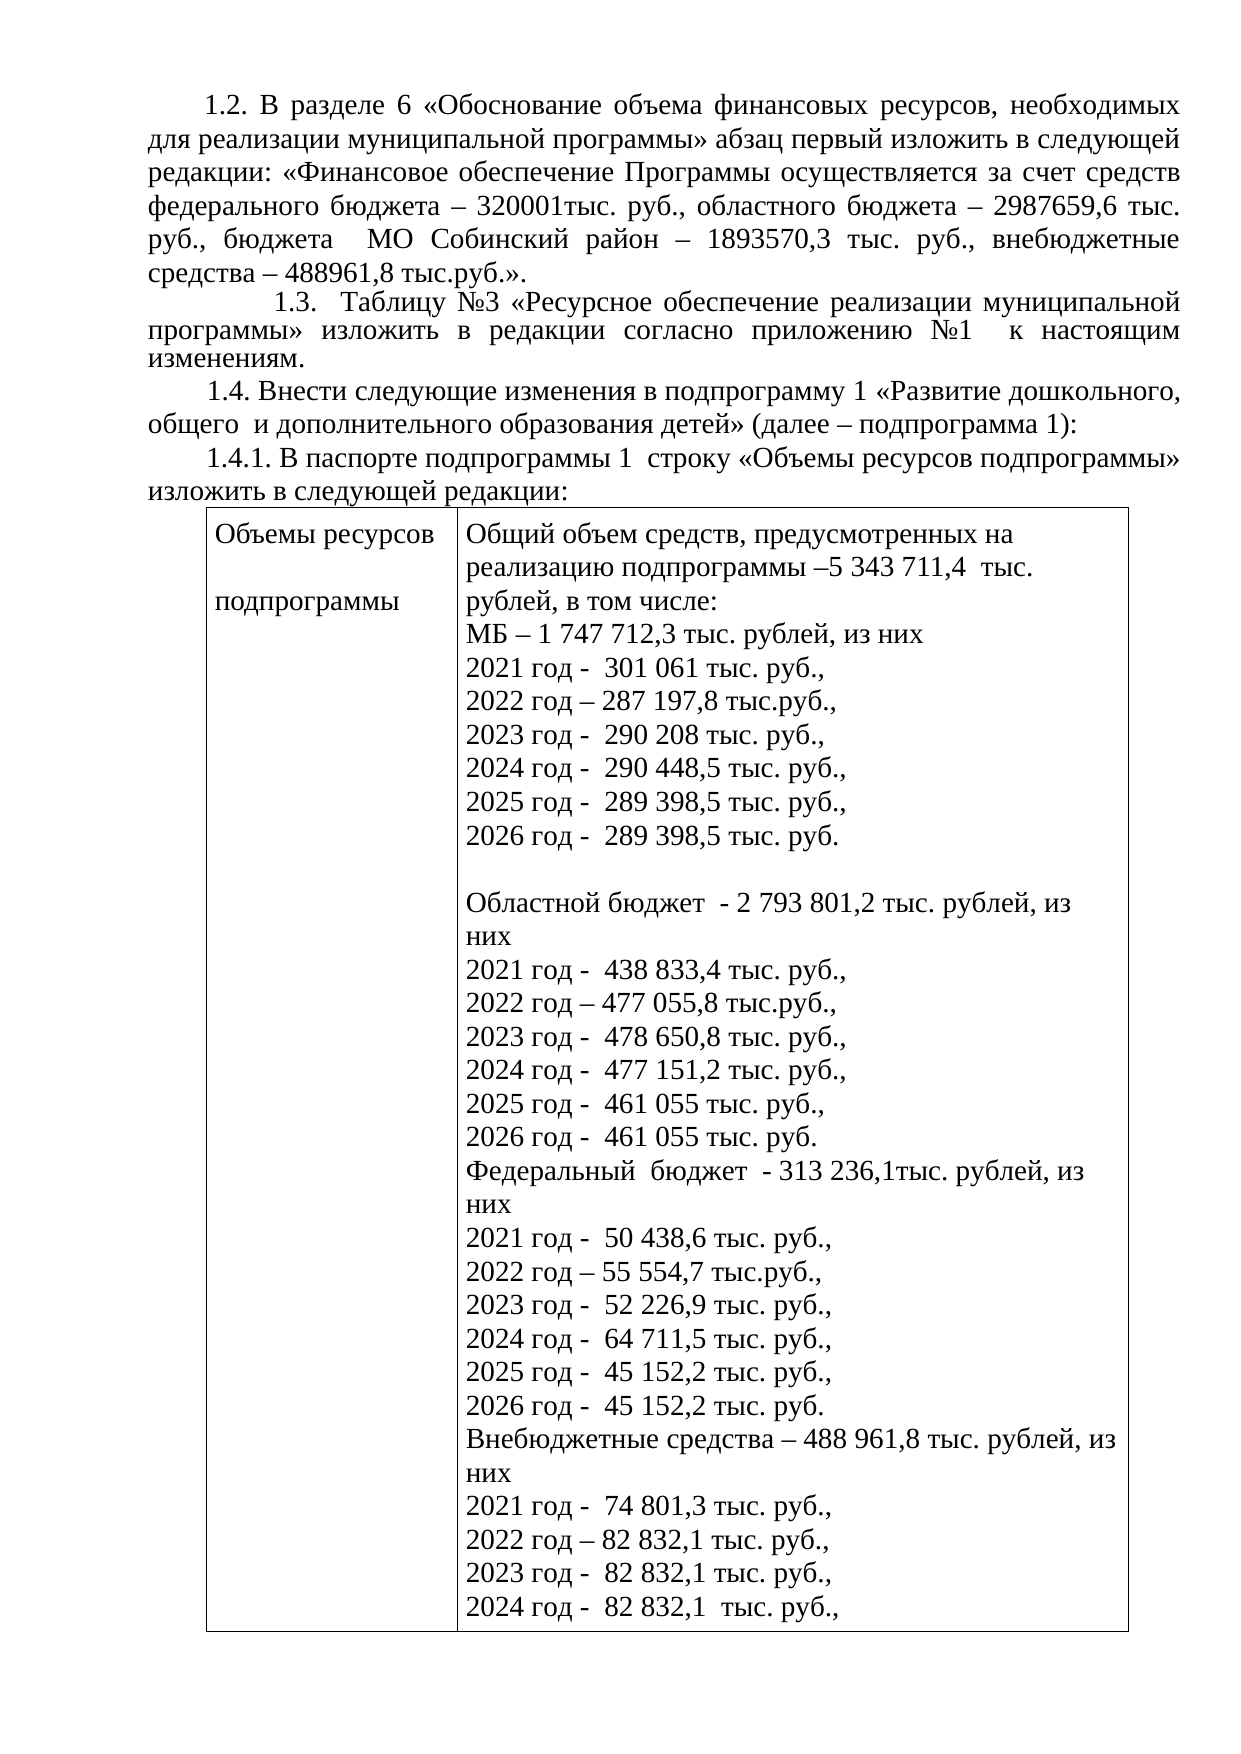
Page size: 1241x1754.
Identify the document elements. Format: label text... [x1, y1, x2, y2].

text 1.4.1. В паспорте подпрограммы 1 строку «Объемы ресурсов подпрограммы» изложить в следующей редакции: [148, 440, 1181, 507]
text 1.2. В разделе 6 «Обоснование объема финансовых ресурсов, необходимых для реализации муниципальной программы» абзац первый изложить в следующей редакции: «Финансовое обеспечение Программы осуществляется за счет средств федерального бюджета – 320001тыс. руб., областного бюджета – 2987659,6 тыс. руб., бюджета МО Собинский район – 1893570,3 тыс. руб., внебюджетные средства – 488961,8 тыс.руб.». [148, 87, 1181, 288]
text 1.4. Внести следующие изменения в подпрограмму 1 «Развитие дошкольного, общего и дополнительного образования детей» (далее – подпрограмма 1): [148, 373, 1181, 440]
list 1.3. Таблицу №3 «Ресурсное обеспечение реализации муниципальной программы» изложить в редакции согласно приложению №1 к настоящим изменениям. [148, 288, 1181, 373]
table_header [207, 508, 457, 1631]
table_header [458, 508, 1128, 1631]
